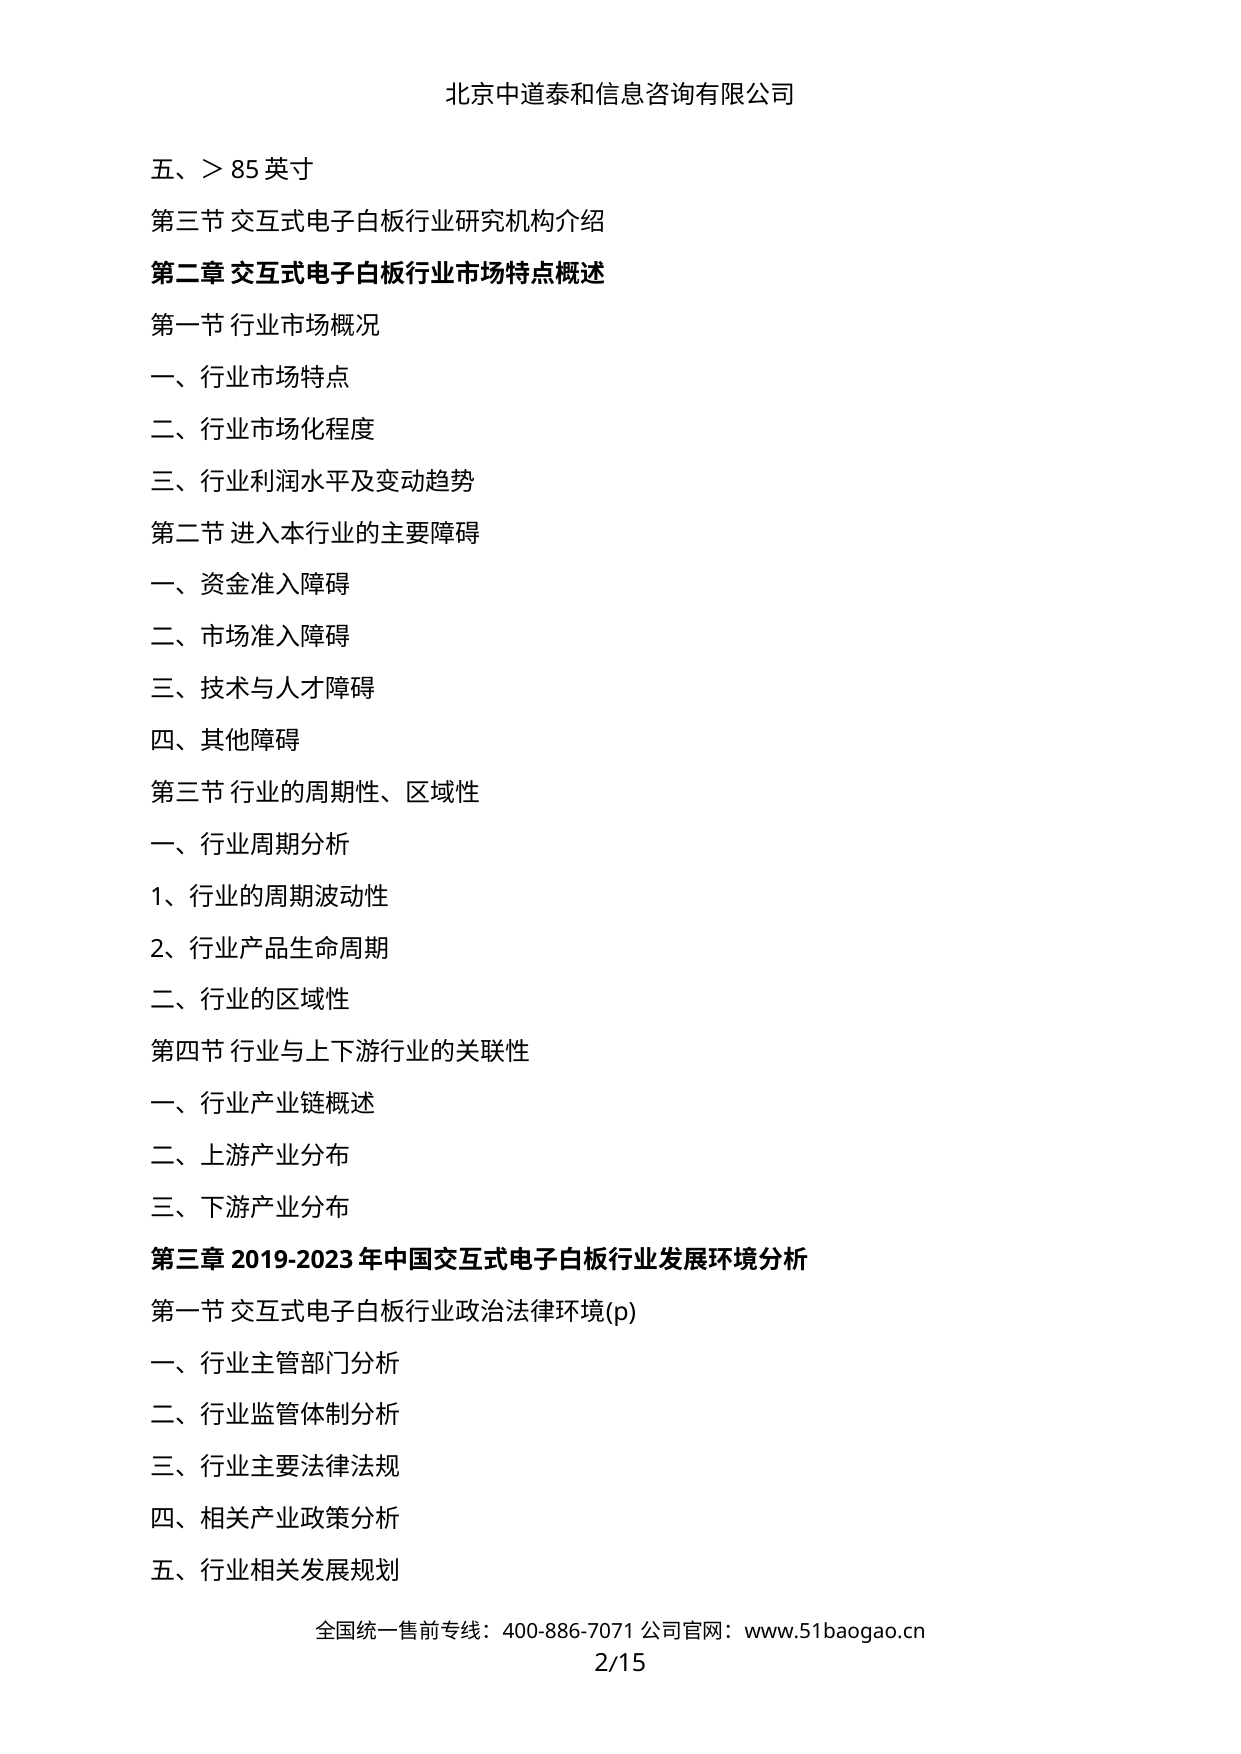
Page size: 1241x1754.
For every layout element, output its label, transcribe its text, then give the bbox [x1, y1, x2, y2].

text 三、行业主要法律法规 [150, 1447, 1090, 1483]
text 2、行业产品生命周期 [150, 928, 1090, 964]
text 1、行业的周期波动性 [150, 876, 1090, 912]
text 四、其他障碍 [150, 721, 1090, 757]
text 二、上游产业分布 [150, 1136, 1090, 1172]
text 五、＞ 85英寸 [150, 150, 1090, 186]
text 第二章 交互式电子白板行业市场特点概述 [150, 254, 1090, 290]
text 一、资金准入障碍 [150, 565, 1090, 601]
text 二、市场准入障碍 [150, 617, 1090, 653]
text 第二节 进入本行业的主要障碍 [150, 513, 1090, 549]
text 四、相关产业政策分析 [150, 1499, 1090, 1535]
text 第一节 行业市场概况 [150, 306, 1090, 342]
text 一、行业周期分析 [150, 824, 1090, 861]
text 一、行业产业链概述 [150, 1084, 1090, 1120]
text 三、下游产业分布 [150, 1187, 1090, 1224]
text 一、行业主管部门分析 [150, 1343, 1090, 1379]
text 一、行业市场特点 [150, 357, 1090, 394]
text 第一节 交互式电子白板行业政治法律环境(p) [150, 1291, 1090, 1327]
text 二、行业市场化程度 [150, 409, 1090, 446]
text 五、行业相关发展规划 [150, 1551, 1090, 1587]
text 二、行业监管体制分析 [150, 1395, 1090, 1431]
text 第四节 行业与上下游行业的关联性 [150, 1032, 1090, 1068]
text 二、行业的区域性 [150, 980, 1090, 1016]
text 三、技术与人才障碍 [150, 669, 1090, 705]
text 第三节 行业的周期性、区域性 [150, 772, 1090, 809]
text 三、行业利润水平及变动趋势 [150, 461, 1090, 497]
text 第三章 2019-2023年中国交互式电子白板行业发展环境分析 [150, 1239, 1090, 1276]
text 第三节 交互式电子白板行业研究机构介绍 [150, 202, 1090, 238]
